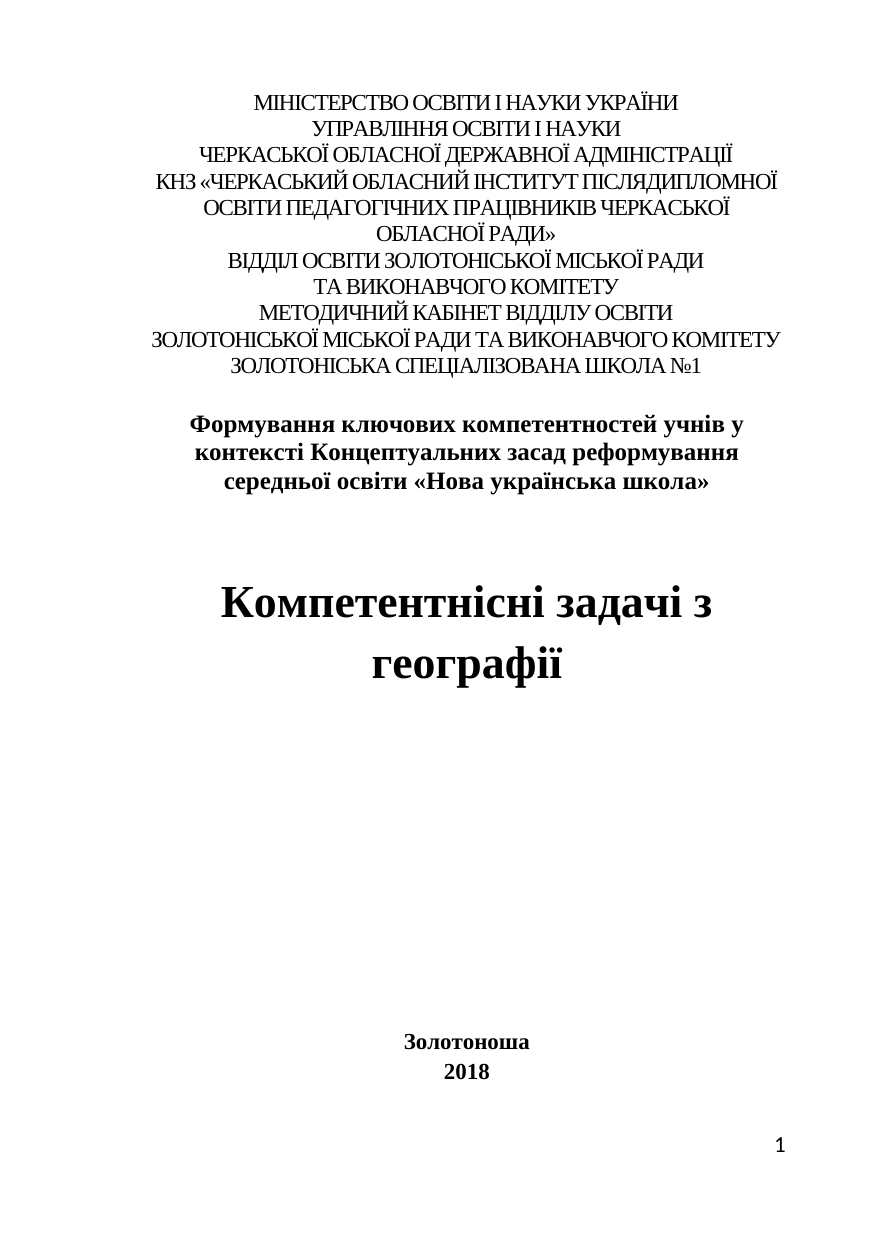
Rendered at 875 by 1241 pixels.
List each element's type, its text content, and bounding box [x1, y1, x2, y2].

text Формування ключових компетентностей учнів у контексті Концептуальних засад реформування середньої освіти «Нова українська школа» [148, 409, 785, 495]
text КНЗ «ЧЕРКАСЬКИЙ ОБЛАСНИЙ ІНСТИТУТ ПІСЛЯДИПЛОМНОЇ ОСВІТИ ПЕДАГОГІЧНИХ ПРАЦІВНИКІВ ЧЕРКАСЬКОЇ ОБЛАСНОЇ РАДИ» [148, 168, 785, 247]
text МІНІСТЕРСТВО ОСВІТИ І НАУКИ УКРАЇНИ [148, 89, 785, 115]
text ТА ВИКОНАВЧОГО КОМІТЕТУ [148, 273, 785, 299]
text УПРАВЛІННЯ ОСВІТИ І НАУКИ [148, 115, 785, 141]
text ЧЕРКАСЬКОЇ ОБЛАСНОЇ ДЕРЖАВНОЇ АДМІНІСТРАЦІЇ [148, 141, 785, 168]
text ЗОЛОТОНІСЬКОЇ МІСЬКОЇ РАДИ ТА ВИКОНАВЧОГО КОМІТЕТУ [148, 326, 785, 352]
text МЕТОДИЧНИЙ КАБІНЕТ ВІДДІЛУ ОСВІТИ [148, 299, 785, 326]
text Золотоноша [148, 1028, 785, 1054]
text ВІДДІЛ ОСВІТИ ЗОЛОТОНІСЬКОЇ МІСЬКОЇ РАДИ [148, 247, 785, 273]
text 2018 [148, 1058, 785, 1085]
text Компетентнісні задачі з географії [148, 575, 785, 688]
text ЗОЛОТОНІСЬКА СПЕЦІАЛІЗОВАНА ШКОЛА №1 [148, 352, 785, 378]
